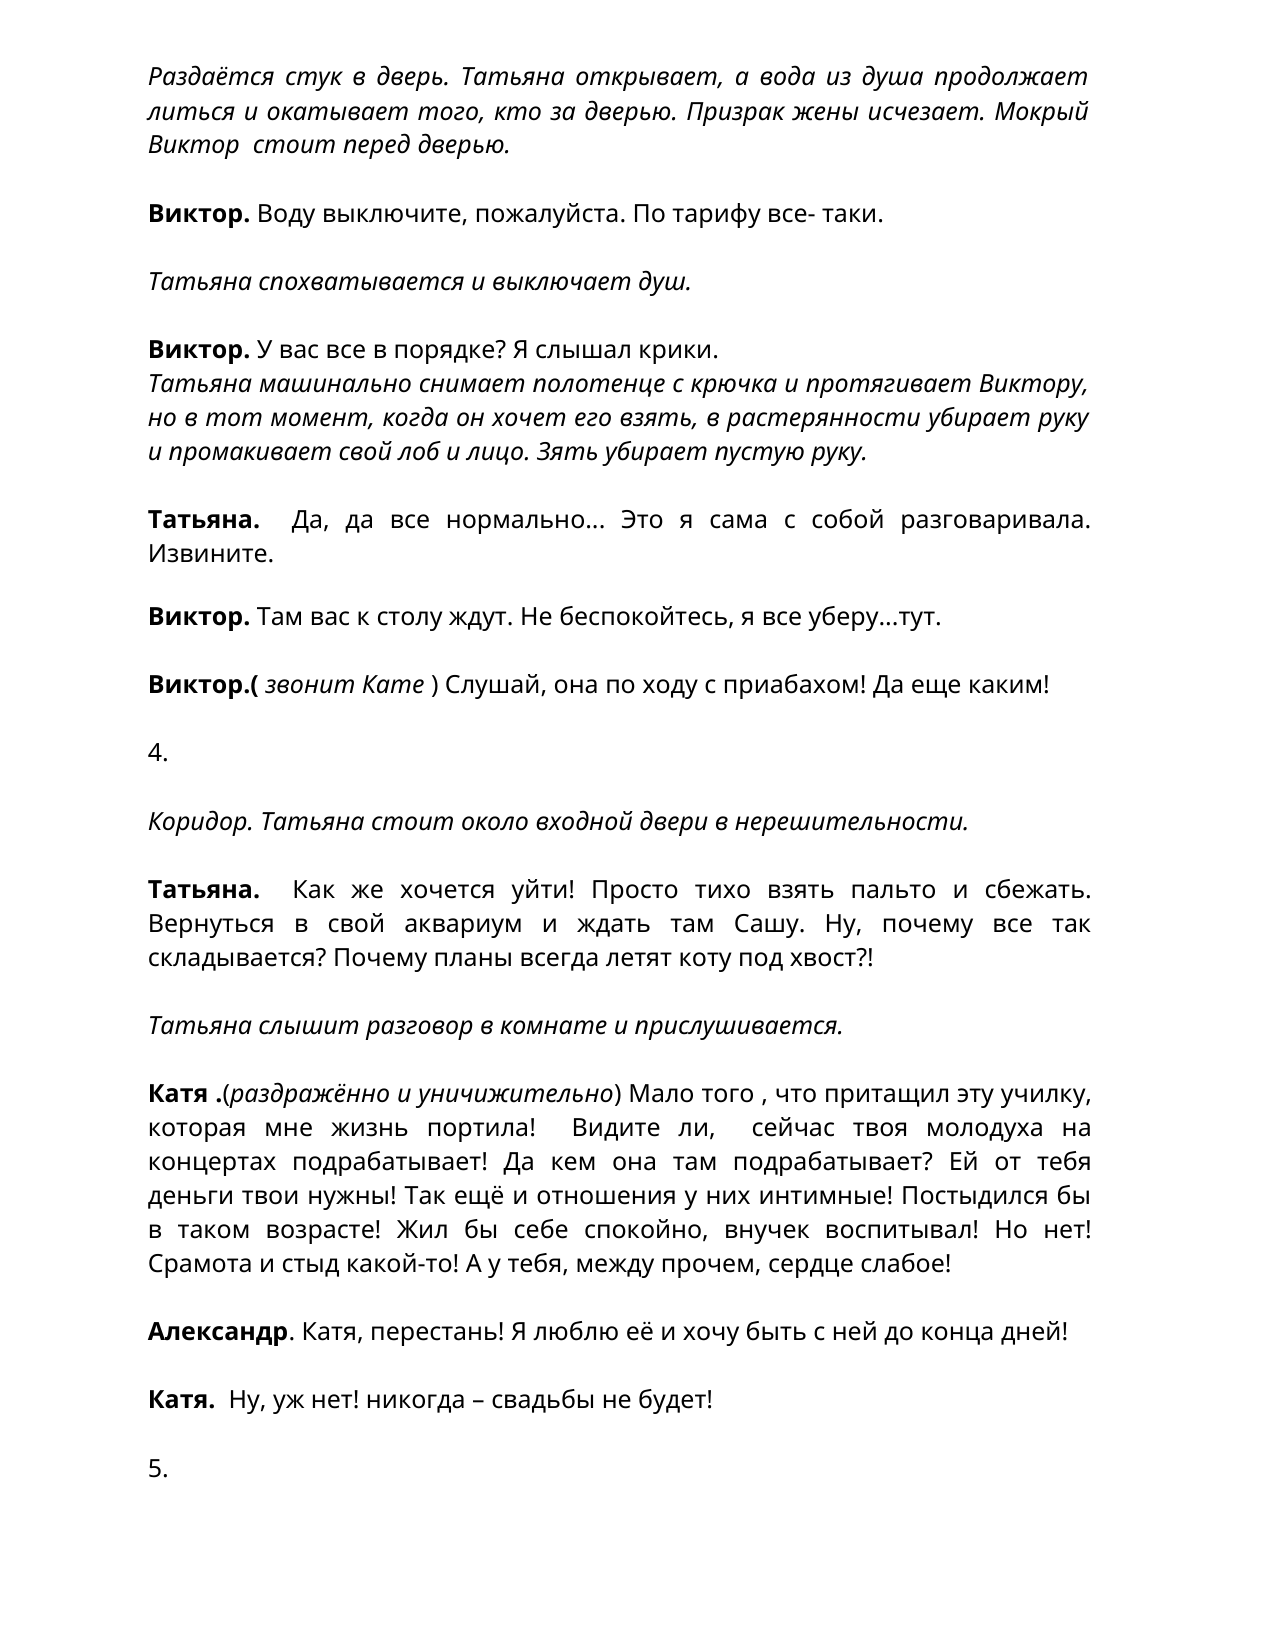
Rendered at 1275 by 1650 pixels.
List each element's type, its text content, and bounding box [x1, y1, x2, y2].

text Катя. Ну, уж нет! никогда – свадьбы не будет! [148, 1382, 1093, 1416]
text 4. [148, 735, 1093, 769]
text Татьяна слышит разговор в комнате и прислушивается. [148, 1007, 1093, 1042]
text Катя .(раздражённо и уничижительно) Мало того , что притащил эту училку, которая мне жизнь портила! Видите ли, сейчас твоя молодуха на концертах подрабатывает! Да кем она там подрабатывает? Ей от тебя деньги твои нужны! Так ещё и отношения у них интимные! Постыдился бы в таком возрасте! Жил бы себе спокойно, внучек воспитывал! Но нет! Срамота и стыд какой-то! А у тебя, между прочем, сердце слабое! [148, 1076, 1093, 1280]
text Татьяна машинально снимает полотенце с крючка и протягивает Виктору, но в тот момент, когда он хочет его взять, в растерянности убирает руку и промакивает свой лоб и лицо. Зять убирает пустую руку. [148, 366, 1093, 468]
text Виктор. Там вас к столу ждут. Не беспокойтесь, я все уберу...тут. [148, 599, 1093, 633]
text Виктор.( звонит Кате ) Слушай, она по ходу с приабахом! Да еще каким! [148, 667, 1093, 701]
text 5. [148, 1450, 1093, 1484]
text Виктор. У вас все в порядке? Я слышал крики. [148, 332, 1093, 366]
text Татьяна. Как же хочется уйти! Просто тихо взять пальто и сбежать. Вернуться в свой аквариум и ждать там Сашу. Ну, почему все так складывается? Почему планы всегда летят коту под хвост?! [148, 871, 1093, 973]
text Виктор. Воду выключите, пожалуйста. По тарифу все- таки. [148, 195, 1093, 229]
text Александр. Катя, перестань! Я люблю её и хочу быть с ней до конца дней! [148, 1314, 1093, 1348]
text Раздаётся стук в дверь. Татьяна открывает, а вода из душа продолжает литься и окатывает того, кто за дверью. Призрак жены исчезает. Мокрый Виктор стоит перед дверью. [148, 59, 1093, 161]
text Коридор. Татьяна стоит около входной двери в нерешительности. [148, 803, 1093, 837]
text Татьяна. Да, да все нормально... Это я сама с собой разговаривала. Извините. [148, 502, 1093, 570]
text Татьяна спохватывается и выключает душ. [148, 263, 1093, 297]
